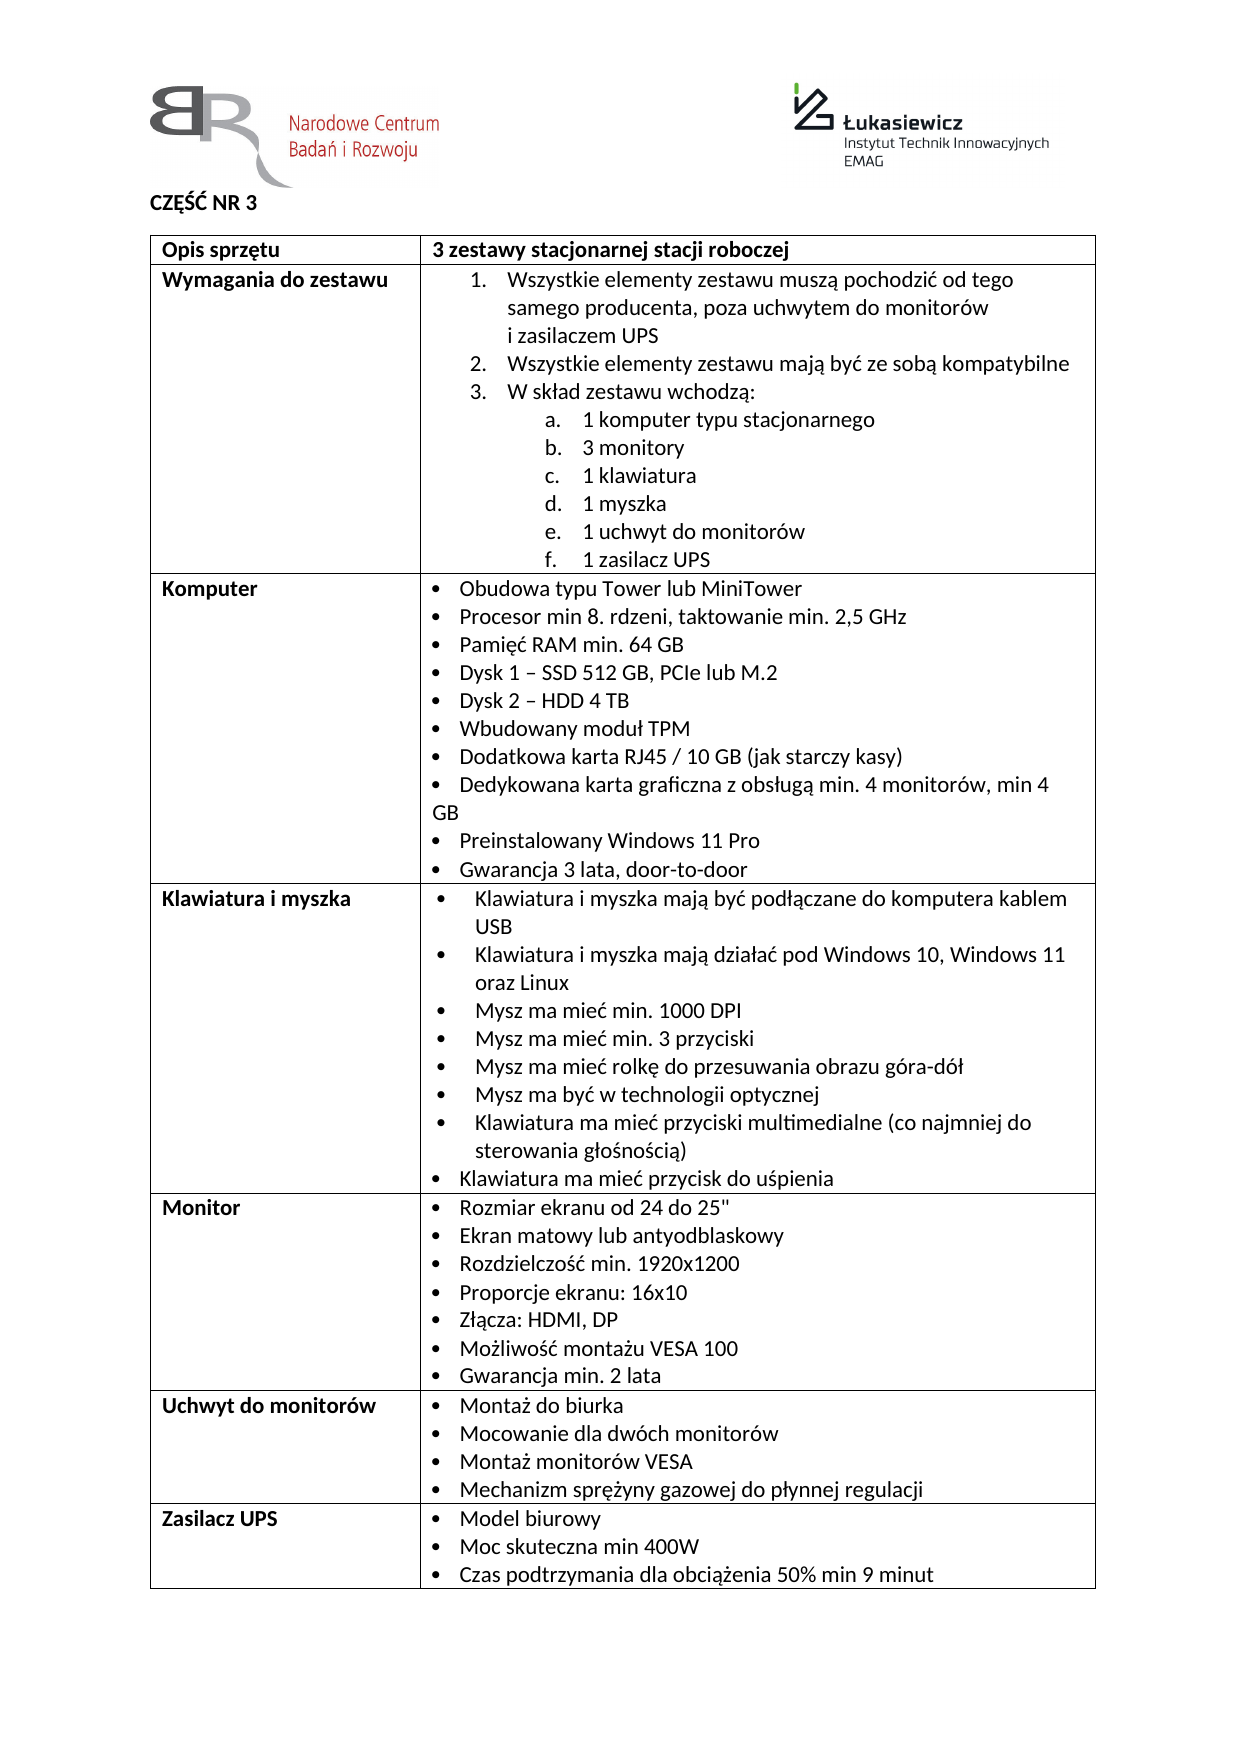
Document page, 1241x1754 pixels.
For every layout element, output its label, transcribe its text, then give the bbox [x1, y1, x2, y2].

table_cell Klawiatura i myszka mają być podłączane do komputera kablem USB Klawiatura i myszka mają działać pod Windows 10, Windows 11 oraz Linux Mysz ma mieć min. 1000 DPI Mysz ma mieć min. 3 przyciski Mysz ma mieć rolkę do przesuwania obrazu góra-dół Mysz ma być w technologii optycznej Klawiatura ma mieć przyciski multimedialne (co najmniej do sterowania głośnością) Klawiatura ma mieć przycisk do uśpienia [421, 884, 1095, 1192]
table_header Opis sprzętu [151, 236, 420, 264]
picture [150, 86, 440, 188]
table_cell Zasilacz UPS [151, 1504, 420, 1588]
table_cell Rozmiar ekranu od 24 do 25" Ekran matowy lub antyodblaskowy Rozdzielczość min. 1920x1200 Proporcje ekranu: 16x10 Złącza: HDMI, DP Możliwość montażu VESA 100 Gwarancja min. 2 lata [421, 1194, 1095, 1390]
table_cell Wszystkie elementy zestawu muszą pochodzić od tego samego producenta, poza uchwytem do monitorów i zasilaczem UPS Wszystkie elementy zestawu mają być ze sobą kompatybilne W skład zestawu wchodzą: 1 komputer typu stacjonarnego 3 monitory 1 klawiatura 1 myszka 1 uchwyt do monitorów 1 zasilacz UPS [421, 265, 1095, 573]
table_cell Uchwyt do monitorów [151, 1391, 420, 1503]
table_cell Monitor [151, 1194, 420, 1390]
text CZĘŚĆ NR 3 [150, 188, 1090, 216]
table_cell Obudowa typu Tower lub MiniTower Procesor min 8. rdzeni, taktowanie min. 2,5 GHz Pamięć RAM min. 64 GB Dysk 1 – SSD 512 GB, PCIe lub M.2 Dysk 2 – HDD 4 TB Wbudowany moduł TPM Dodatkowa karta RJ45 / 10 GB (jak starczy kasy) Dedykowana karta graficzna z obsługą min. 4 monitorów, min 4 GB Preinstalowany Windows 11 Pro Gwarancja 3 lata, door-to-door [421, 574, 1095, 883]
table_cell Montaż do biurka Mocowanie dla dwóch monitorów Montaż monitorów VESA Mechanizm sprężyny gazowej do płynnej regulacji [421, 1391, 1095, 1503]
picture [780, 73, 1065, 188]
table_cell Wymagania do zestawu [151, 265, 420, 573]
table_header 3 zestawy stacjonarnej stacji roboczej [421, 236, 1095, 264]
table_cell Klawiatura i myszka [151, 884, 420, 1192]
table_cell Komputer [151, 574, 420, 883]
